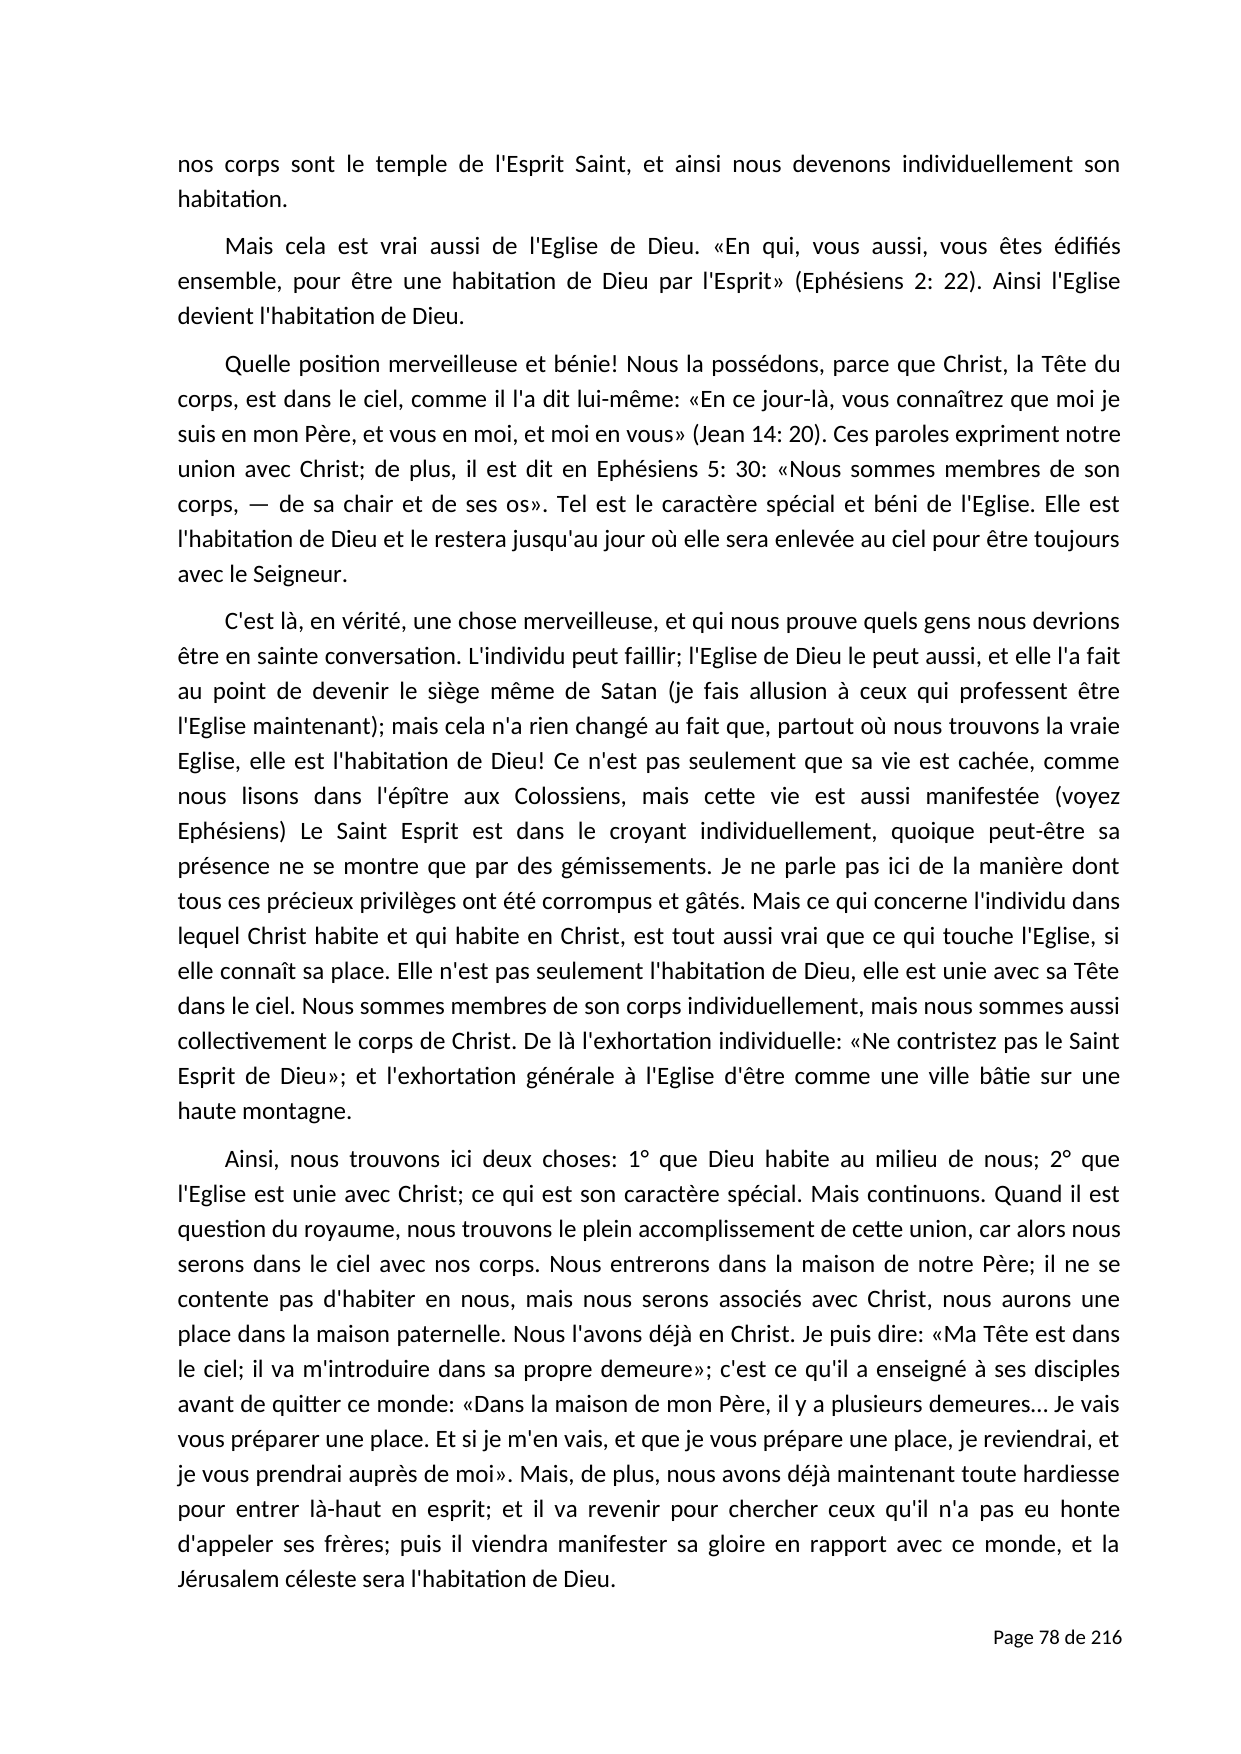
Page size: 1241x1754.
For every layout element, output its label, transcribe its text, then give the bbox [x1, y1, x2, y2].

text C'est là, en vérité, une chose merveilleuse, et qui nous prouve quels gens nous devrions être en sainte conversation. L'individu peut faillir; l'Eglise de Dieu le peut aussi, et elle l'a fait au point de devenir le siège même de Satan (je fais allusion à ceux qui professent être l'Eglise maintenant); mais cela n'a rien changé au fait que, partout où nous trouvons la vraie Eglise, elle est l'habitation de Dieu! Ce n'est pas seulement que sa vie est cachée, comme nous lisons dans l'épître aux Colossiens, mais cette vie est aussi manifestée (voyez Ephésiens) Le Saint Esprit est dans le croyant individuellement, quoique peut-être sa présence ne se montre que par des gémissements. Je ne parle pas ici de la manière dont tous ces précieux privilèges ont été corrompus et gâtés. Mais ce qui concerne l'individu dans lequel Christ habite et qui habite en Christ, est tout aussi vrai que ce qui touche l'Eglise, si elle connaît sa place. Elle n'est pas seulement l'habitation de Dieu, elle est unie avec sa Tête dans le ciel. Nous sommes membres de son corps individuellement, mais nous sommes aussi collectivement le corps de Christ. De là l'exhortation individuelle: «Ne contristez pas le Saint Esprit de Dieu»; et l'exhortation générale à l'Eglise d'être comme une ville bâtie sur une haute montagne. [177, 605, 1122, 1126]
text Ainsi, nous trouvons ici deux choses: 1° que Dieu habite au milieu de nous; 2° que l'Eglise est unie avec Christ; ce qui est son caractère spécial. Mais continuons. Quand il est question du royaume, nous trouvons le plein accomplissement de cette union, car alors nous serons dans le ciel avec nos corps. Nous entrerons dans la maison de notre Père; il ne se contente pas d'habiter en nous, mais nous serons associés avec Christ, nous aurons une place dans la maison paternelle. Nous l'avons déjà en Christ. Je puis dire: «Ma Tête est dans le ciel; il va m'introduire dans sa propre demeure»; c'est ce qu'il a enseigné à ses disciples avant de quitter ce monde: «Dans la maison de mon Père, il y a plusieurs demeures… Je vais vous préparer une place. Et si je m'en vais, et que je vous prépare une place, je reviendrai, et je vous prendrai auprès de moi». Mais, de plus, nous avons déjà maintenant toute hardiesse pour entrer là-haut en esprit; et il va revenir pour chercher ceux qu'il n'a pas eu honte d'appeler ses frères; puis il viendra manifester sa gloire en rapport avec ce monde, et la Jérusalem céleste sera l'habitation de Dieu. [177, 1143, 1122, 1593]
text Quelle position merveilleuse et bénie! Nous la possédons, parce que Christ, la Tête du corps, est dans le ciel, comme il l'a dit lui-même: «En ce jour-là, vous connaîtrez que moi je suis en mon Père, et vous en moi, et moi en vous» (Jean 14: 20). Ces paroles expriment notre union avec Christ; de plus, il est dit en Ephésiens 5: 30: «Nous sommes membres de son corps, — de sa chair et de ses os». Tel est le caractère spécial et béni de l'Eglise. Elle est l'habitation de Dieu et le restera jusqu'au jour où elle sera enlevée au ciel pour être toujours avec le Seigneur. [177, 348, 1122, 588]
text Mais cela est vrai aussi de l'Eglise de Dieu. «En qui, vous aussi, vous êtes édifiés ensemble, pour être une habitation de Dieu par l'Esprit» (Ephésiens 2: 22). Ainsi l'Eglise devient l'habitation de Dieu. [177, 230, 1122, 331]
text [177, 148, 1122, 213]
